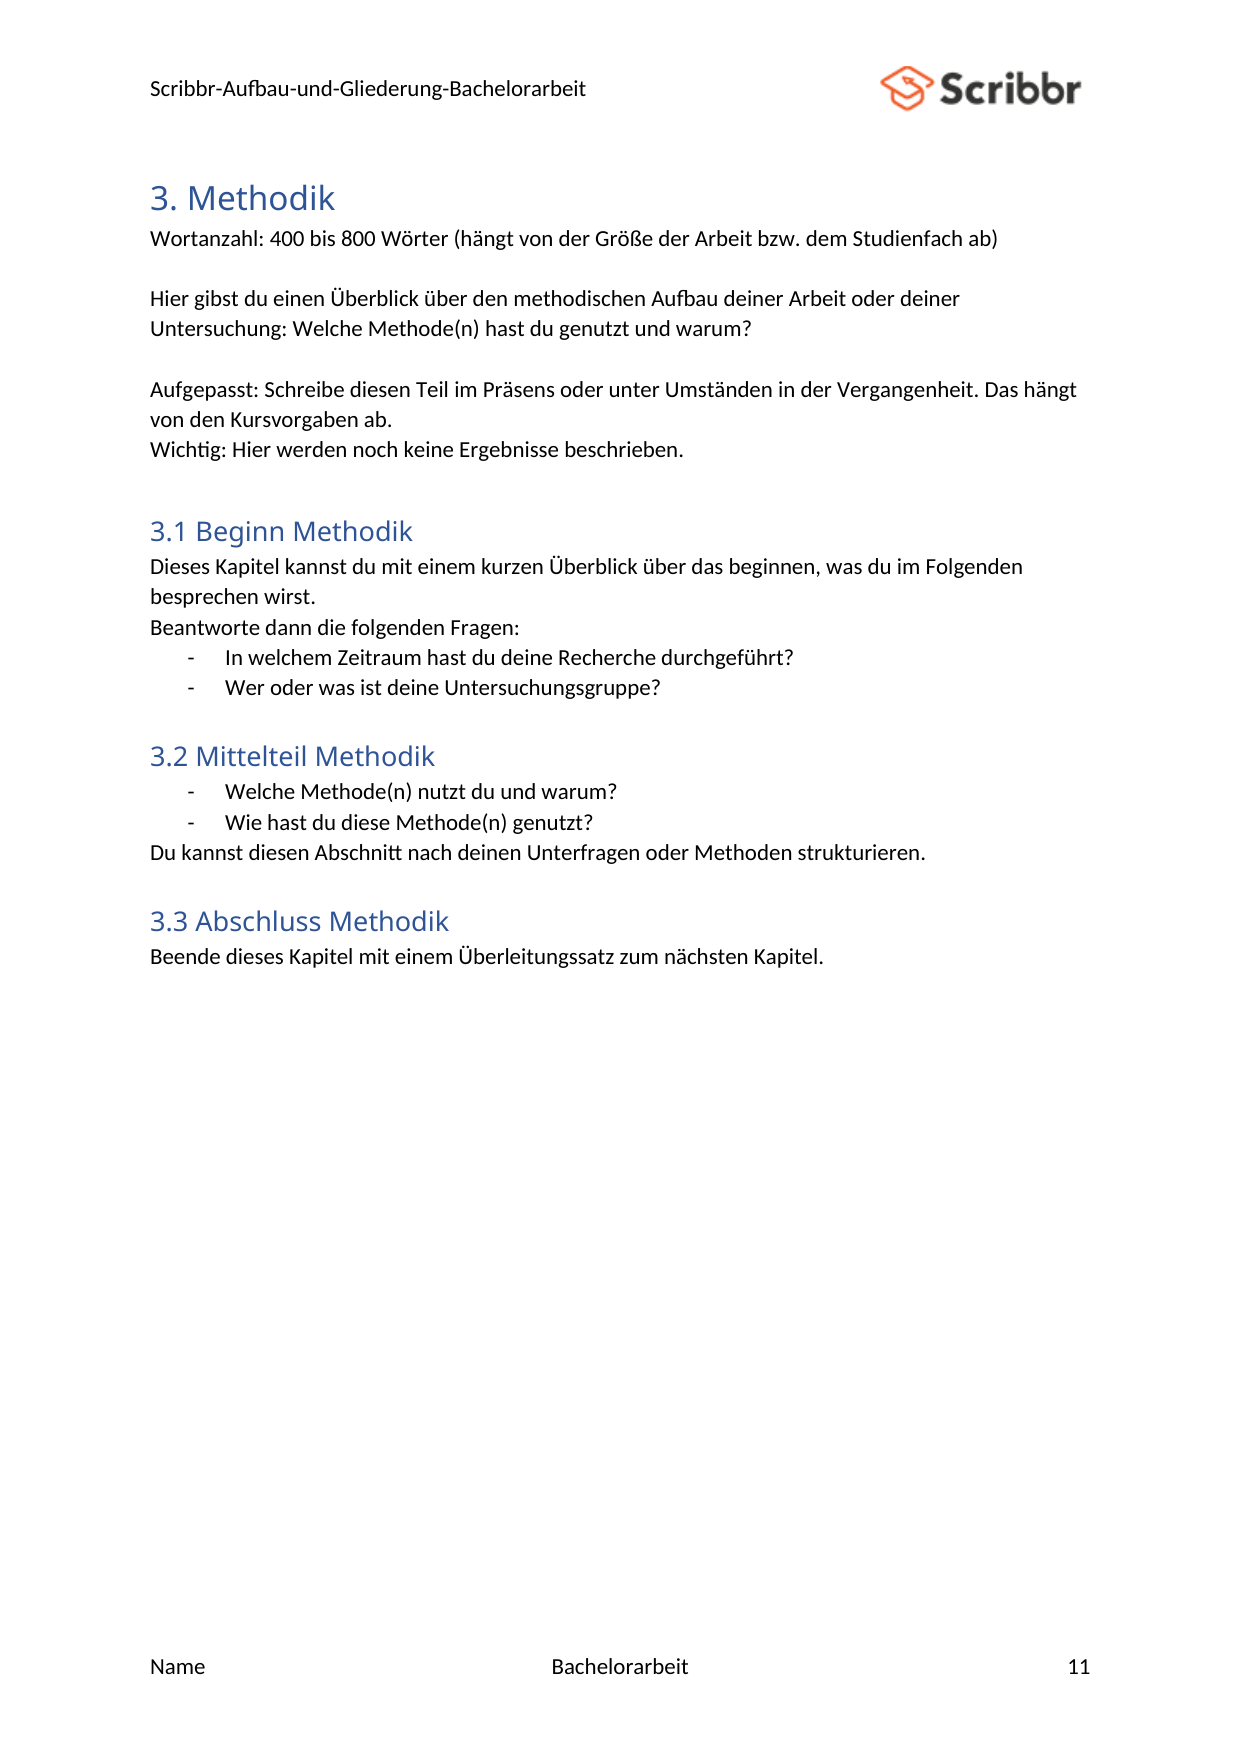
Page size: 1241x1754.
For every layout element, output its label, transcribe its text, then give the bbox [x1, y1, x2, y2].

subtitle 3.3 Abschluss Methodik [150, 902, 1090, 939]
subtitle 3. Methodik [150, 175, 1090, 220]
list In welchem Zeitraum hast du deine Recherche durchgeführt? [187, 643, 1090, 671]
text Dieses Kapitel kannst du mit einem kurzen Überblick über das beginnen, was du im Folgenden besprechen wirst. [150, 552, 1090, 611]
text Wichtig: Hier werden noch keine Ergebnisse beschrieben. [150, 435, 1090, 463]
list Wie hast du diese Methode(n) genutzt? [187, 808, 1090, 836]
text Wortanzahl: 400 bis 800 Wörter (hängt von der Größe der Arbeit bzw. dem Studienfach ab) [150, 224, 1090, 252]
picture [879, 66, 1083, 113]
list Wer oder was ist deine Untersuchungsgruppe? [187, 673, 1090, 701]
text Hier gibst du einen Überblick über den methodischen Aufbau deiner Arbeit oder deiner Untersuchung: Welche Methode(n) hast du genutzt und warum? [150, 284, 1090, 343]
list Welche Methode(n) nutzt du und warum? [187, 777, 1090, 806]
subtitle 3.2 Mittelteil Methodik [150, 738, 1090, 774]
text Du kannst diesen Abschnitt nach deinen Unterfragen oder Methoden strukturieren. [150, 838, 1090, 866]
text Beantworte dann die folgenden Fragen: [150, 613, 1090, 641]
text Beende dieses Kapitel mit einem Überleitungssatz zum nächsten Kapitel. [150, 942, 1090, 970]
text Aufgepasst: Schreibe diesen Teil im Präsens oder unter Umständen in der Vergangenheit. Das hängt von den Kursvorgaben ab. [150, 375, 1090, 433]
subtitle 3.1 Beginn Methodik [150, 512, 1090, 549]
